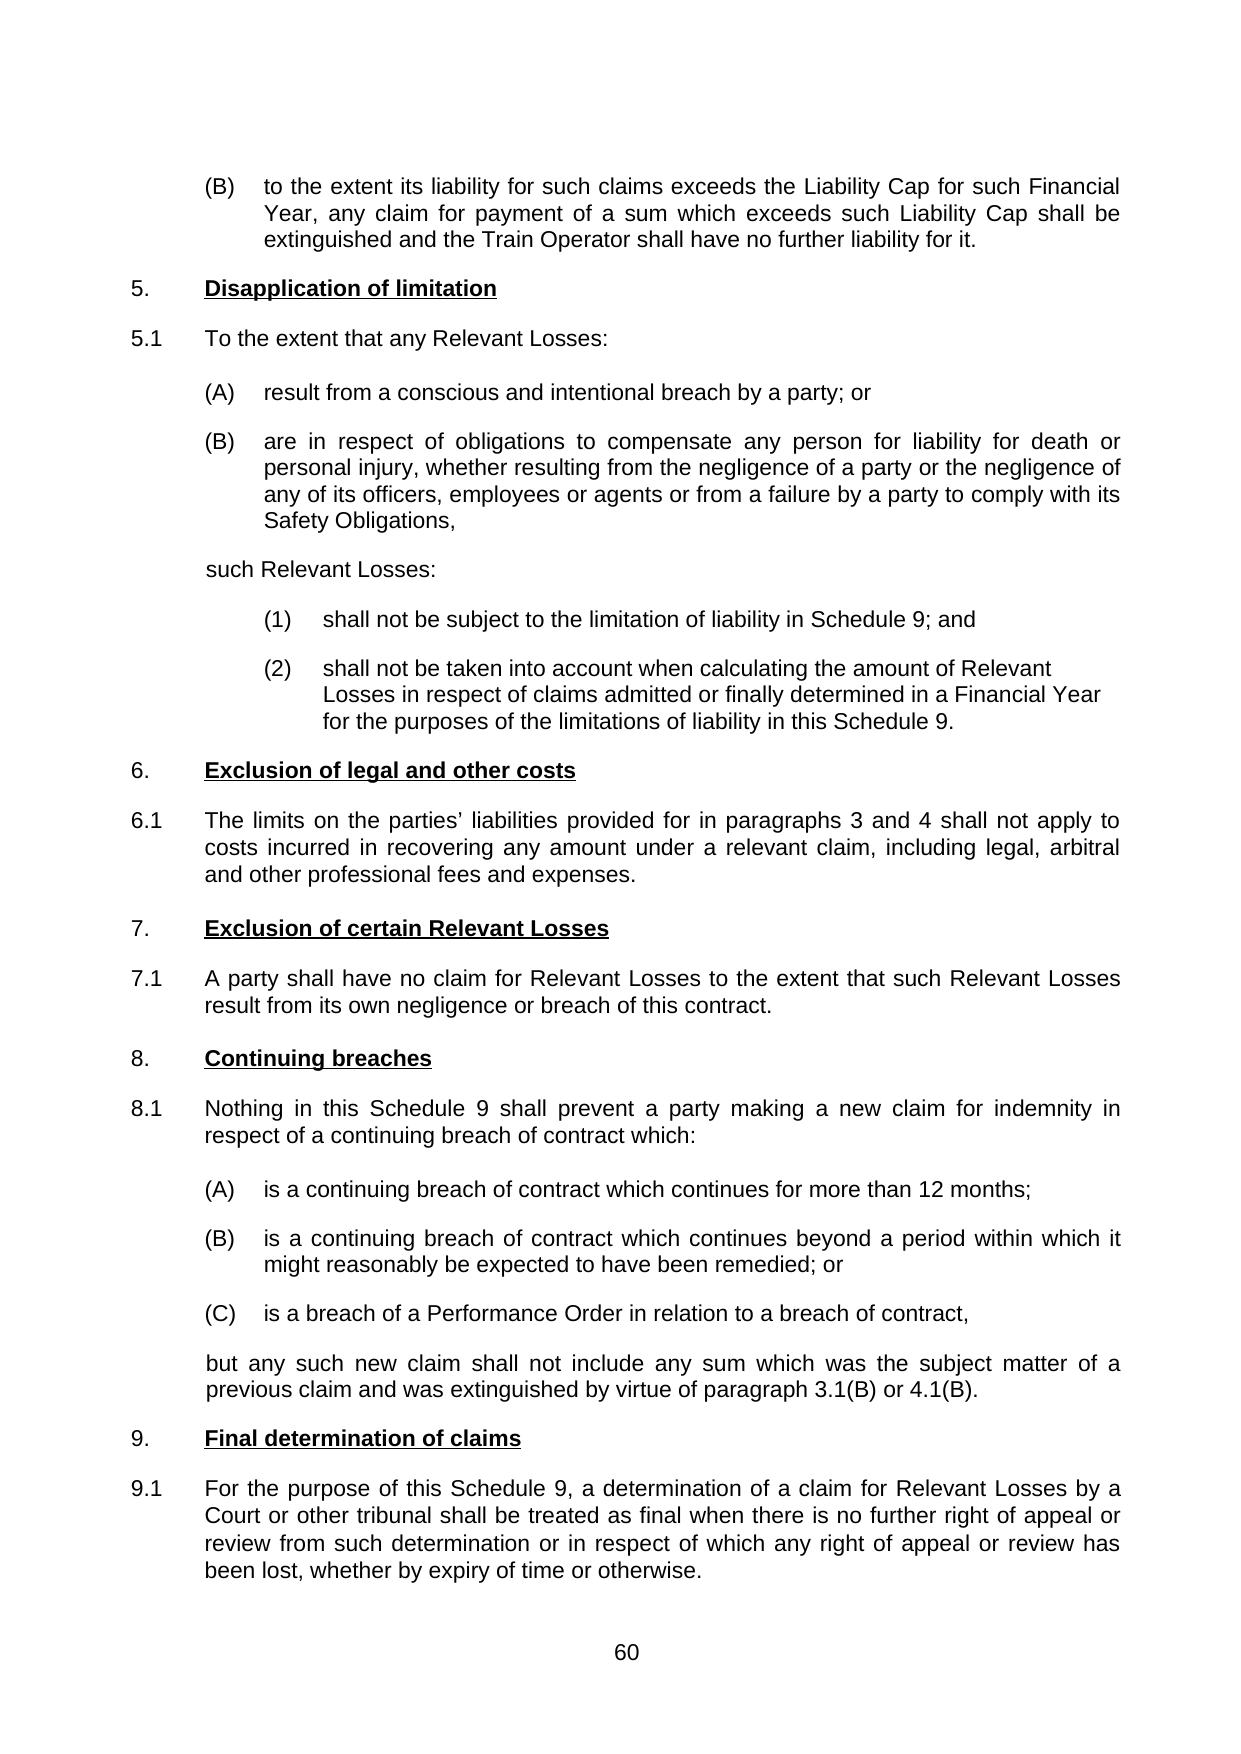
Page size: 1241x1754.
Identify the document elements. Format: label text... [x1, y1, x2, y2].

subtitle but any such new claim shall not include any sum which was the subject matter of a previous claim and was extinguished by virtue of paragraph 3.1(B) or 4.1(B). [206, 1350, 1122, 1402]
subtitle A party shall have no claim for Relevant Losses to the extent that such Relevant Losses result from its own negligence or breach of this contract. [131, 964, 1122, 1018]
subtitle such Relevant Losses: [206, 556, 1122, 583]
subtitle shall not be taken into account when calculating the amount of Relevant Losses in respect of claims admitted or finally determined in a Financial Year for the purposes of the limitations of liability in this Schedule 9. [263, 655, 1122, 734]
subtitle Exclusion of legal and other costs [131, 757, 1122, 783]
subtitle shall not be subject to the limitation of liability in Schedule 9; and [263, 606, 1122, 632]
subtitle to the extent its liability for such claims exceeds the Liability Cap for such Financial Year, any claim for payment of a sum which exceeds such Liability Cap shall be extinguished and the Train Operator shall have no further liability for it. [204, 173, 1122, 252]
subtitle The limits on the parties’ liabilities provided for in paragraphs 3 and 4 shall not apply to costs incurred in recovering any amount under a relevant claim, including legal, arbitral and other professional fees and expenses. [131, 806, 1122, 887]
subtitle For the purpose of this Schedule 9, a determination of a claim for Relevant Losses by a Court or other tribunal shall be treated as final when there is no further right of appeal or review from such determination or in respect of which any right of appeal or review has been lost, whether by expiry of time or otherwise. [131, 1474, 1122, 1583]
subtitle is a continuing breach of contract which continues for more than 12 months; [204, 1176, 1122, 1202]
subtitle Disapplication of limitation [131, 275, 1122, 302]
subtitle is a breach of a Performance Order in relation to a breach of contract, [204, 1300, 1122, 1327]
subtitle Final determination of claims [131, 1425, 1122, 1452]
subtitle Continuing breaches [131, 1045, 1122, 1071]
subtitle result from a conscious and intentional breach by a party; or [204, 379, 1122, 405]
subtitle are in respect of obligations to compensate any person for liability for death or personal injury, whether resulting from the negligence of a party or the negligence of any of its officers, employees or agents or from a failure by a party to comply with its Safety Obligations, [204, 428, 1122, 533]
subtitle Nothing in this Schedule 9 shall prevent a party making a new claim for indemnity in respect of a continuing breach of contract which: [131, 1094, 1122, 1148]
subtitle Exclusion of certain Relevant Losses [131, 914, 1122, 941]
subtitle To the extent that any Relevant Losses: [131, 324, 1122, 352]
subtitle is a continuing breach of contract which continues beyond a period within which it might reasonably be expected to have been remedied; or [204, 1225, 1122, 1277]
